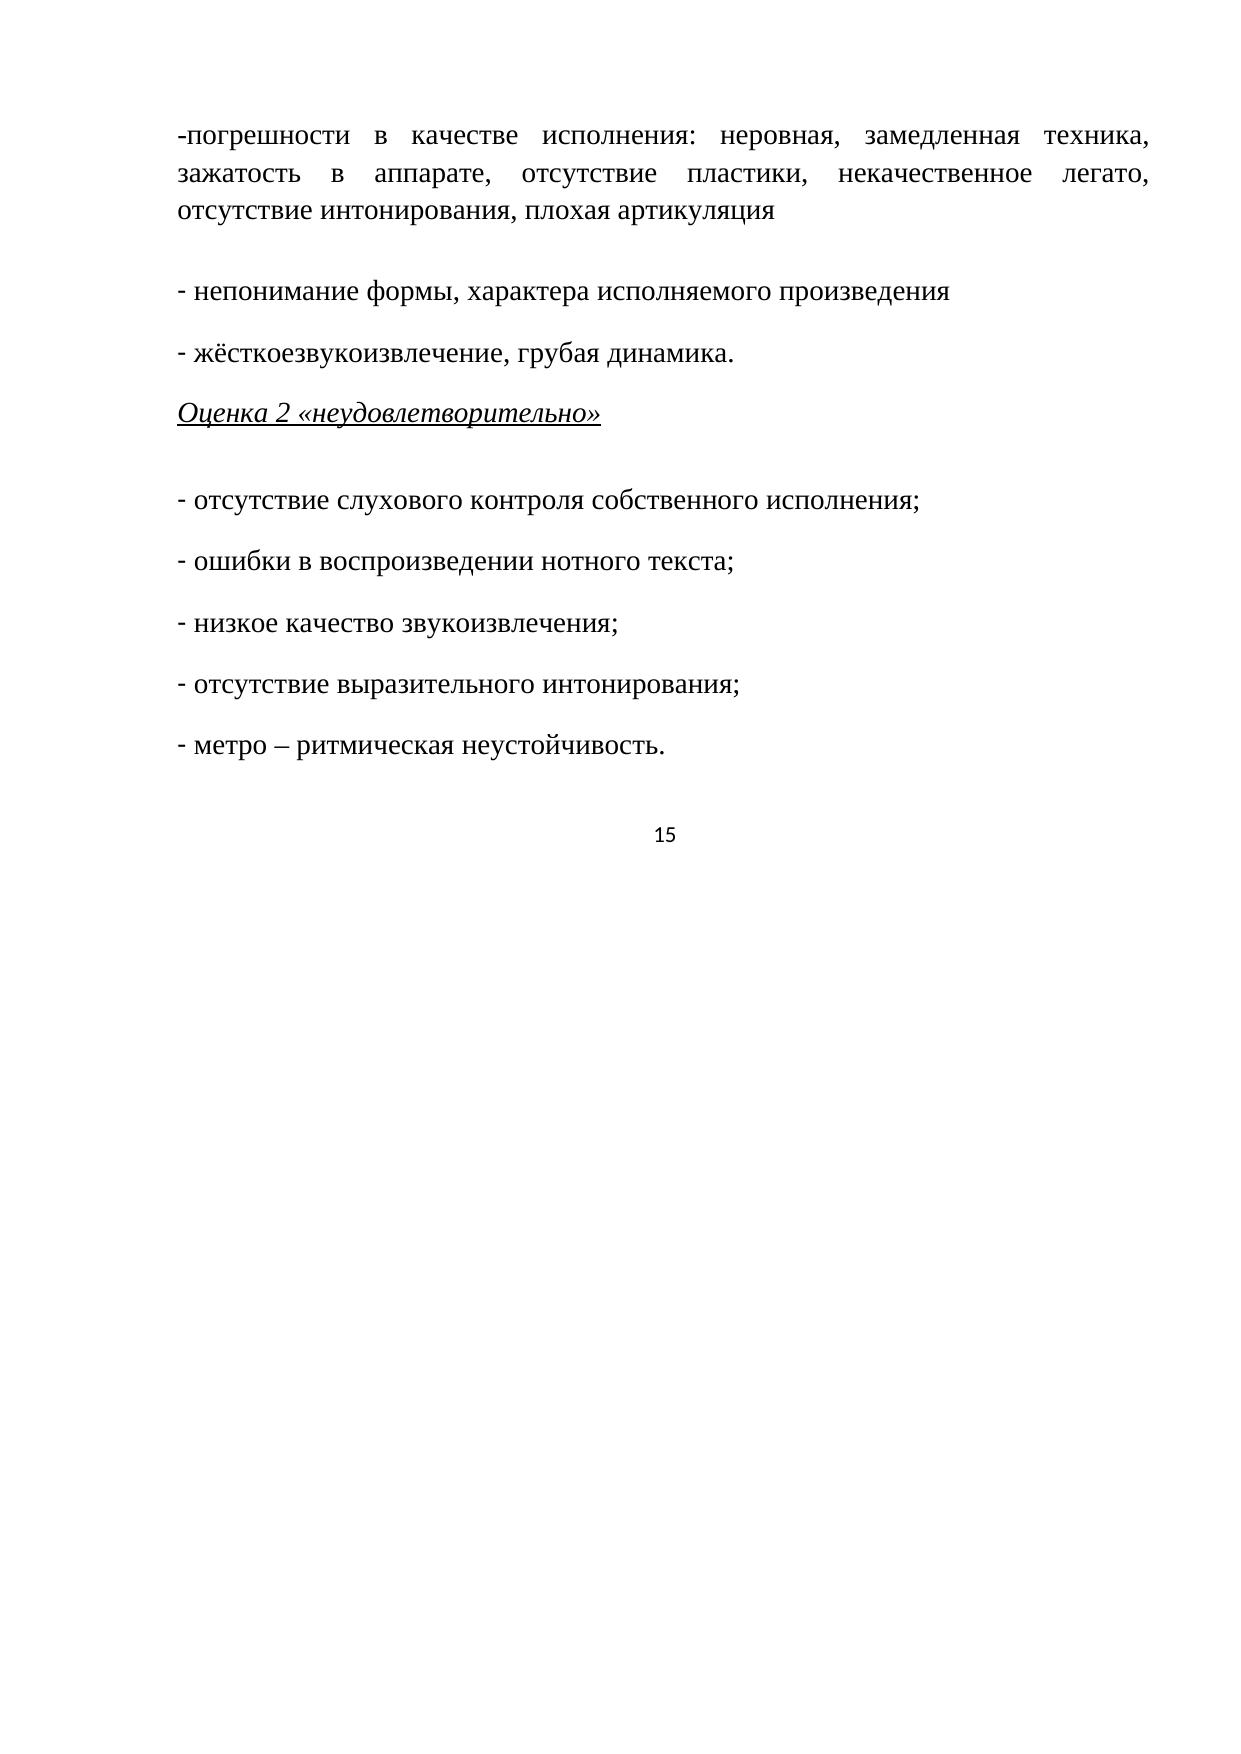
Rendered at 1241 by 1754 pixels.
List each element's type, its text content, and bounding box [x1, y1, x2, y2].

text -погрешности в качестве исполнения: неровная, замедленная техника, зажатость в аппарате, отсутствие пластики, некачественное легато, отсутствие интонирования, плохая артикуляция [177, 117, 1150, 226]
list низкое качество звукоизвлечения; [177, 604, 1150, 639]
list метро – ритмическая неустойчивость. [177, 726, 1150, 762]
list отсутствие слухового контроля собственного исполнения; [177, 481, 1150, 517]
text 15 [150, 820, 1179, 848]
list ошибки в воспроизведении нотного текста; [177, 542, 1150, 578]
text Оценка 2 «неудовлетворительно» [177, 395, 1150, 429]
list отсутствие выразительного интонирования; [177, 665, 1150, 701]
list жёсткоезвукоизвлечение, грубая динамика. [177, 334, 1150, 369]
list непонимание формы, характера исполняемого произведения [177, 272, 1150, 308]
